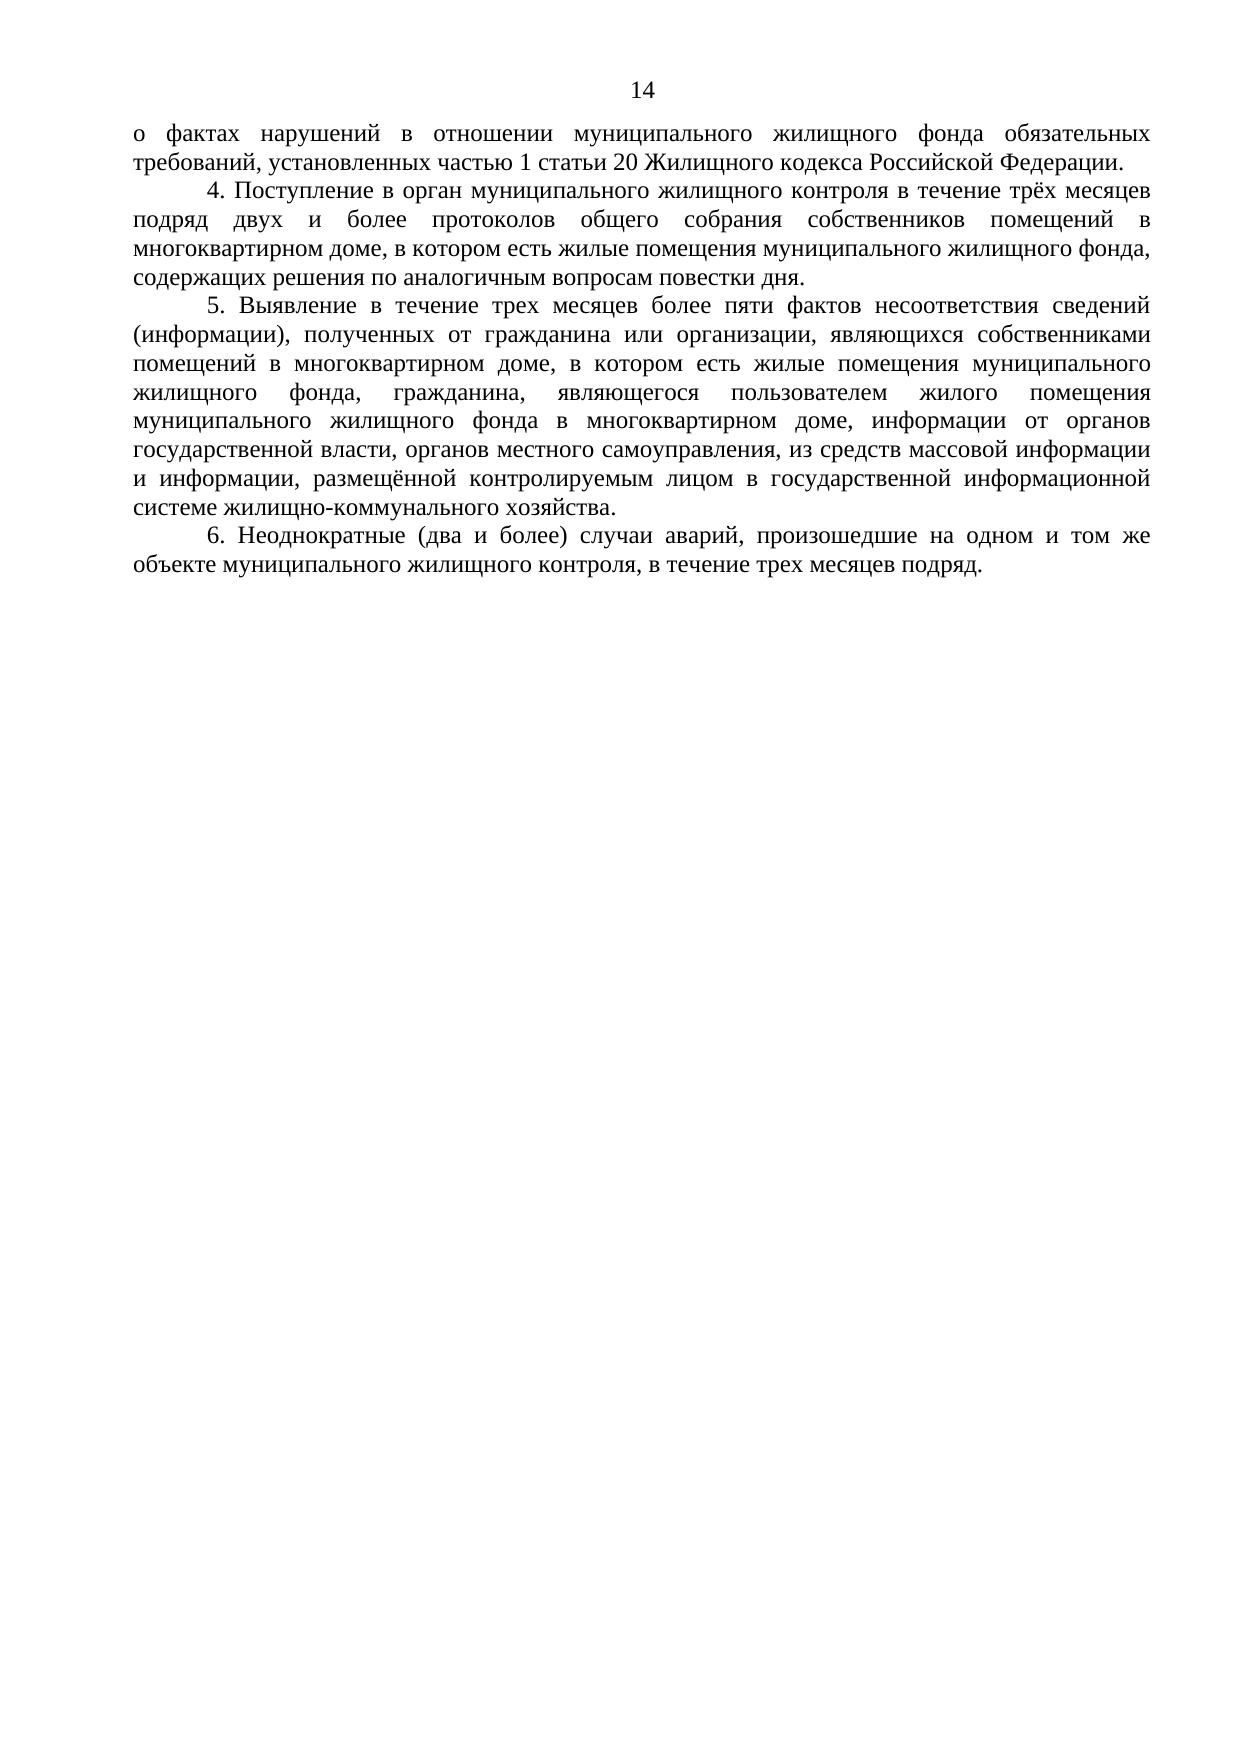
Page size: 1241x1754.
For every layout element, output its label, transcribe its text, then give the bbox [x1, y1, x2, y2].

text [133, 118, 1152, 176]
text 5. Выявление в течение трех месяцев более пяти фактов несоответствия сведений (информации), полученных от гражданина или организации, являющихся собственниками помещений в многоквартирном доме, в котором есть жилые помещения муниципального жилищного фонда, гражданина, являющегося пользователем жилого помещения муниципального жилищного фонда в многоквартирном доме, информации от органов государственной власти, органов местного самоуправления, из средств массовой информации и информации, размещённой контролируемым лицом в государственной информационной системе жилищно-коммунального хозяйства. [133, 291, 1152, 521]
text 4. Поступление в орган муниципального жилищного контроля в течение трёх месяцев подряд двух и более протоколов общего собрания собственников помещений в многоквартирном доме, в котором есть жилые помещения муниципального жилищного фонда, содержащих решения по аналогичным вопросам повестки дня. [133, 176, 1152, 291]
text 6. Неоднократные (два и более) случаи аварий, произошедшие на одном и том же объекте муниципального жилищного контроля, в течение трех месяцев подряд. [133, 521, 1152, 578]
